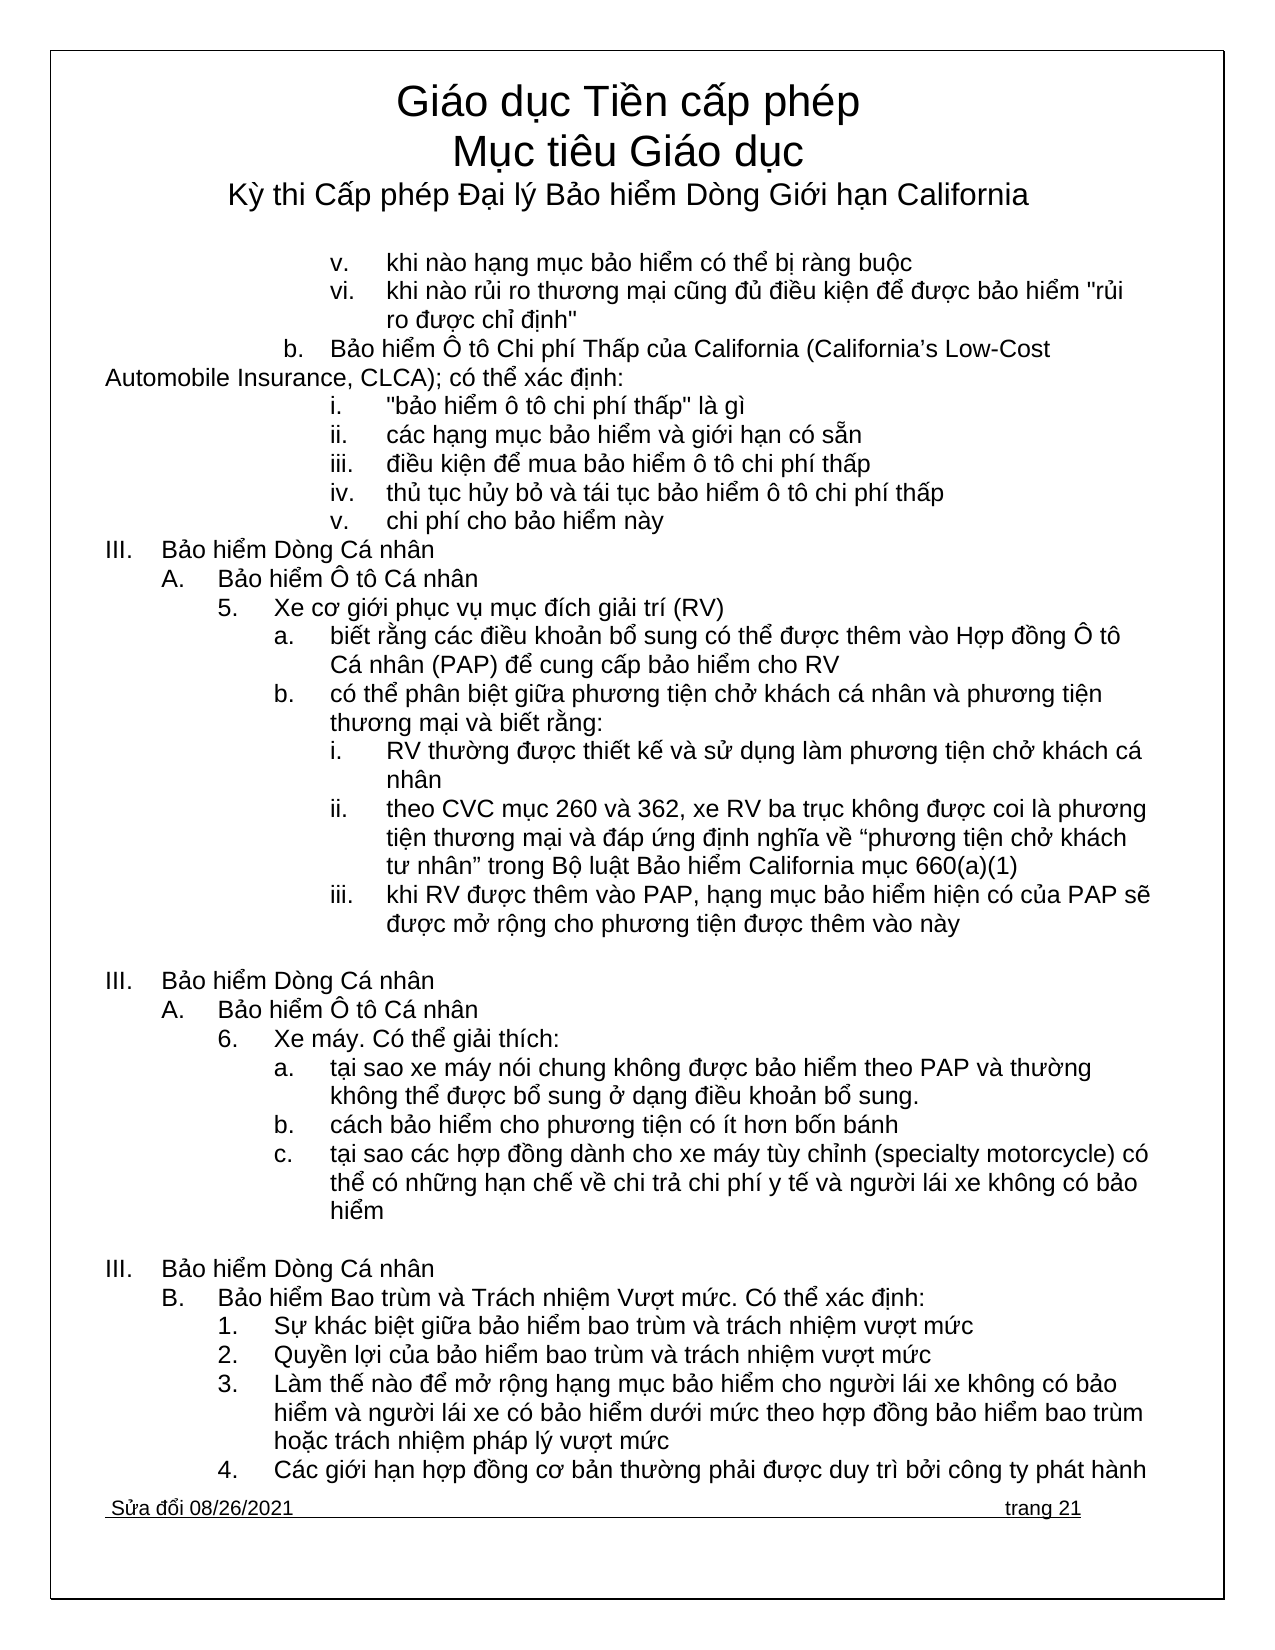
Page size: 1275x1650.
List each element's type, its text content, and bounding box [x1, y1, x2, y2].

text 1. Sự khác biệt giữa bảo hiểm bao trùm và trách nhiệm vượt mức [217, 1311, 1152, 1340]
text a. biết rằng các điều khoản bổ sung có thể được thêm vào Hợp đồng Ô tô Cá nhân (PAP) để cung cấp bảo hiểm cho RV [274, 621, 1152, 679]
text B. Bảo hiểm Bao trùm và Trách nhiệm Vượt mức. Có thể xác định: [161, 1282, 1152, 1311]
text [217, 1455, 1152, 1484]
text A. Bảo hiểm Ô tô Cá nhân [161, 995, 1152, 1024]
text ii. các hạng mục bảo hiểm và giới hạn có sẵn [330, 420, 1152, 449]
text III. Bảo hiểm Dòng Cá nhân [105, 1254, 1152, 1282]
text v. chi phí cho bảo hiểm này [330, 506, 1152, 535]
text i. RV thường được thiết kế và sử dụng làm phương tiện chở khách cá nhân [330, 736, 1152, 794]
text b. cách bảo hiểm cho phương tiện có ít hơn bốn bánh [274, 1110, 1152, 1139]
text vi. khi nào rủi ro thương mại cũng đủ điều kiện để được bảo hiểm "rủi ro được chỉ định" [330, 276, 1152, 334]
text b. Bảo hiểm Ô tô Chi phí Thấp của California (California’s Low-Cost Automobile Insurance, CLCA); có thể xác định: [105, 334, 1152, 391]
text III. Bảo hiểm Dòng Cá nhân [105, 966, 1152, 995]
text c. tại sao các hợp đồng dành cho xe máy tùy chỉnh (specialty motorcycle) có thể có những hạn chế về chi trả chi phí y tế và người lái xe không có bảo hiểm [274, 1139, 1152, 1225]
text A. Bảo hiểm Ô tô Cá nhân [161, 564, 1152, 592]
text ii. theo CVC mục 260 và 362, xe RV ba trục không được coi là phương tiện thương mại và đáp ứng định nghĩa về “phương tiện chở khách tư nhân” trong Bộ luật Bảo hiểm California mục 660(a)(1) [330, 794, 1152, 880]
text a. tại sao xe máy nói chung không được bảo hiểm theo PAP và thường không thể được bổ sung ở dạng điều khoản bổ sung. [274, 1052, 1152, 1110]
text iii. điều kiện để mua bảo hiểm ô tô chi phí thấp [330, 449, 1152, 477]
text i. "bảo hiểm ô tô chi phí thấp" là gì [330, 391, 1152, 420]
text iii. khi RV được thêm vào PAP, hạng mục bảo hiểm hiện có của PAP sẽ được mở rộng cho phương tiện được thêm vào này [330, 880, 1152, 937]
text 3. Làm thế nào để mở rộng hạng mục bảo hiểm cho người lái xe không có bảo hiểm và người lái xe có bảo hiểm dưới mức theo hợp đồng bảo hiểm bao trùm hoặc trách nhiệm pháp lý vượt mức [217, 1369, 1152, 1455]
text b. có thể phân biệt giữa phương tiện chở khách cá nhân và phương tiện thương mại và biết rằng: [274, 679, 1152, 736]
text 5. Xe cơ giới phục vụ mục đích giải trí (RV) [217, 592, 1152, 621]
text 6. Xe máy. Có thể giải thích: [217, 1024, 1152, 1052]
text iv. thủ tục hủy bỏ và tái tục bảo hiểm ô tô chi phí thấp [330, 477, 1152, 506]
text v. khi nào hạng mục bảo hiểm có thể bị ràng buộc [330, 247, 1152, 276]
text 2. Quyền lợi của bảo hiểm bao trùm và trách nhiệm vượt mức [217, 1340, 1152, 1369]
text III. Bảo hiểm Dòng Cá nhân [105, 535, 1152, 564]
